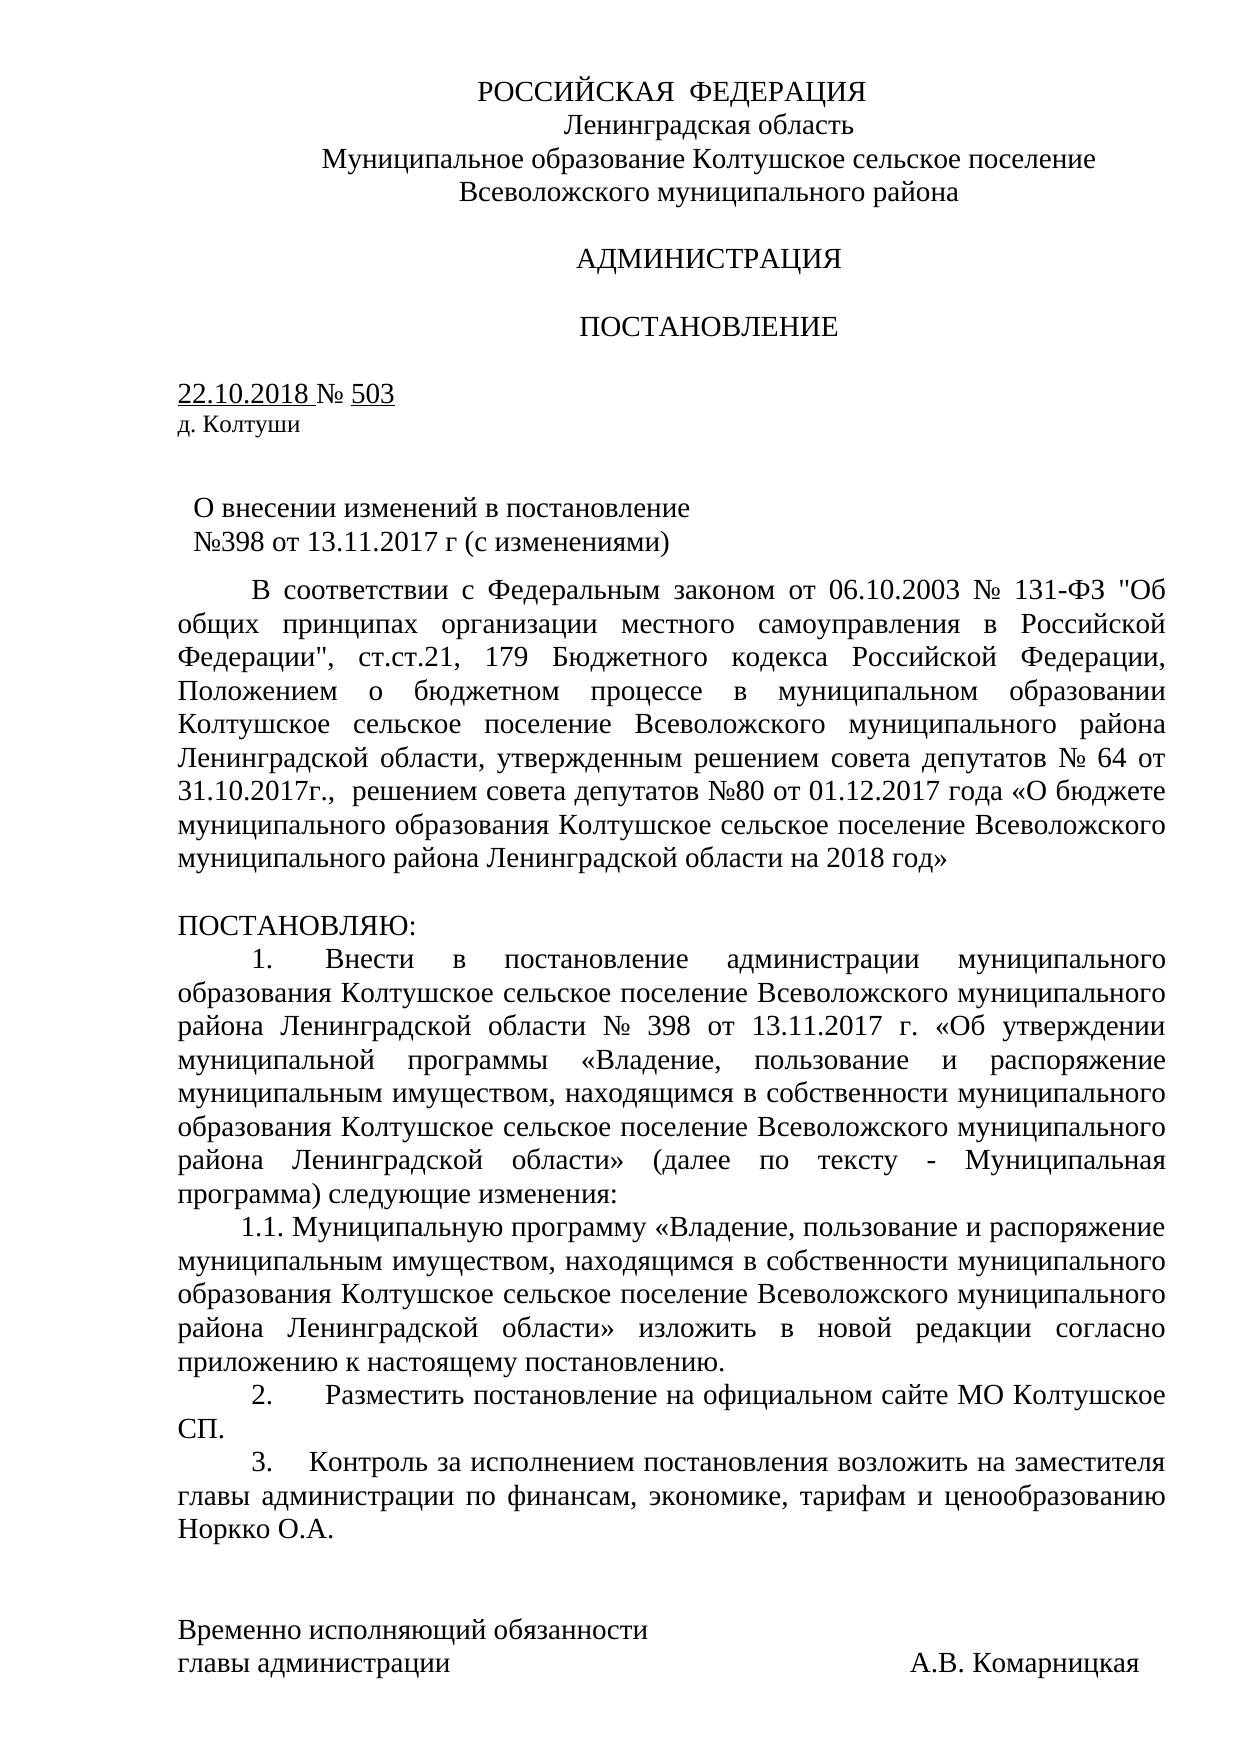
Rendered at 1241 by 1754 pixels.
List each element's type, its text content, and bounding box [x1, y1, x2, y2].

text 1.1. Муниципальную программу «Владение, пользование и распоряжение муниципальным имуществом, находящимся в собственности муниципального образования Колтушское сельское поселение Всеволожского муниципального района Ленинградской области» изложить в новой редакции согласно приложению к настоящему постановлению. [177, 1209, 1167, 1377]
text РОССИЙСКАЯ ФЕДЕРАЦИЯ [177, 74, 1167, 107]
text Муниципальное образование Колтушское сельское поселение [177, 141, 1167, 174]
text ПОСТАНОВЛЯЮ: [177, 908, 1167, 941]
text В соответствии с Федеральным законом от 06.10.2003 № 131-ФЗ "Об общих принципах организации местного самоуправления в Российской Федерации", ст.ст.21, 179 Бюджетного кодекса Российской Федерации, Положением о бюджетном процессе в муниципальном образовании Колтушское сельское поселение Всеволожского муниципального района Ленинградской области, утвержденным решением совета депутатов № 64 от 31.10.2017г., решением совета депутатов №80 от 01.12.2017 года «О бюджете муниципального образования Колтушское сельское поселение Всеволожского муниципального района Ленинградской области на 2018 год» [177, 572, 1167, 874]
text ПОСТАНОВЛЕНИЕ [177, 309, 1167, 342]
text главы администрации А.В. Комарницкая [177, 1646, 1167, 1679]
text Ленинградская область [177, 107, 1167, 141]
text Временно исполняющий обязанности [177, 1612, 1167, 1646]
list Внести в постановление администрации муниципального образования Колтушское сельское поселение Всеволожского муниципального района Ленинградской области № 398 от 13.11.2017 г. «Об утверждении муниципальной программы «Владение, пользование и распоряжение муниципальным имуществом, находящимся в собственности муниципального образования Колтушское сельское поселение Всеволожского муниципального района Ленинградской области» (далее по тексту - Муниципальная программа) следующие изменения: [177, 941, 1167, 1209]
text д. Колтуши [177, 409, 1167, 438]
text АДМИНИСТРАЦИЯ [177, 242, 1167, 275]
text Всеволожского муниципального района [177, 174, 1167, 208]
list Разместить постановление на официальном сайте МО Колтушское СП. [177, 1377, 1167, 1444]
text 3. Контроль за исполнением постановления возложить на заместителя главы администрации по финансам, экономике, тарифам и ценообразованию Норкко О.А. [177, 1444, 1167, 1545]
text 22.10.2018 № 503 [177, 376, 1167, 409]
